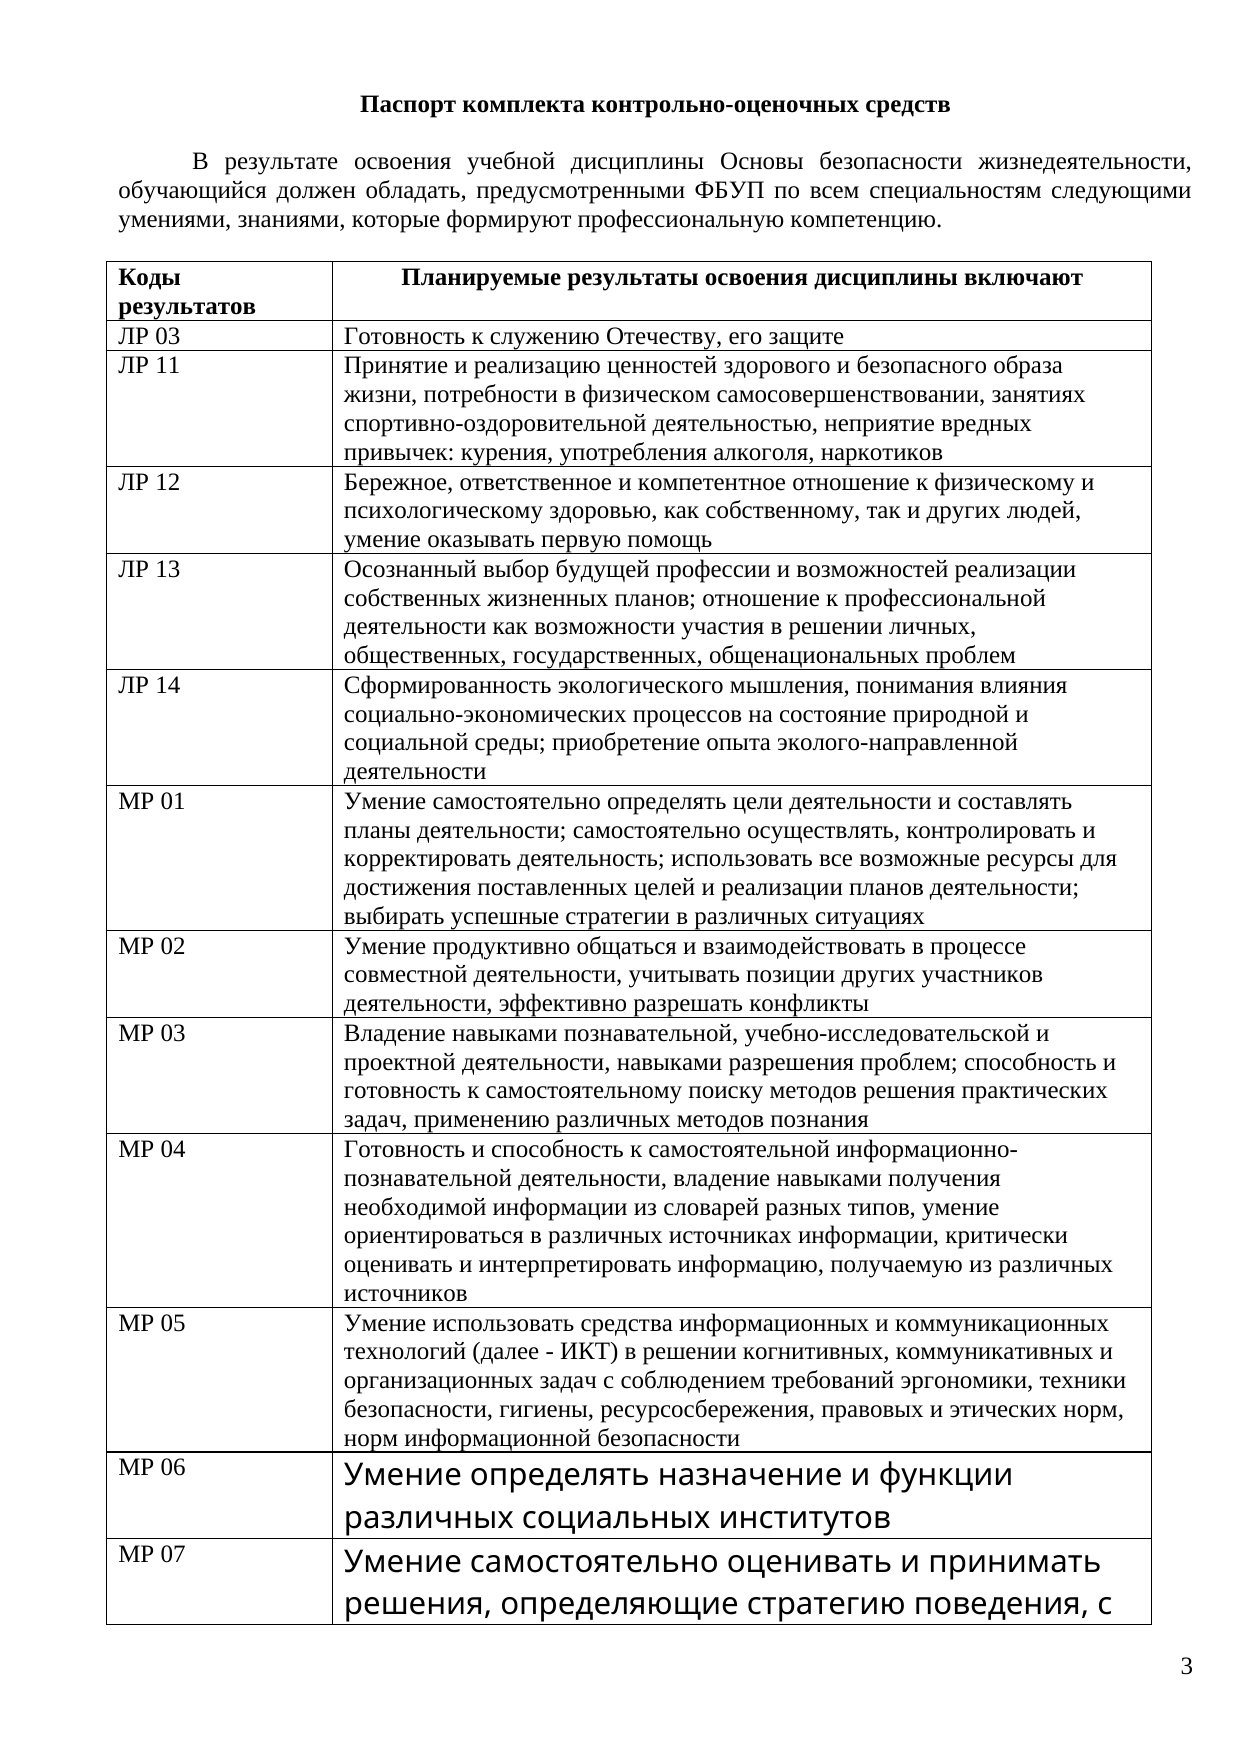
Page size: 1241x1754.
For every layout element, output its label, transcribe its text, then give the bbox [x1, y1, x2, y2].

table_cell МР 03 [107, 1018, 332, 1133]
table_cell МР 02 [107, 931, 332, 1017]
table_cell МР 07 [107, 1539, 332, 1624]
table_cell ЛР 03 [107, 321, 332, 349]
table_cell Владение навыками познавательной, учебно-исследовательской и проектной деятельности, навыками разрешения проблем; способность и готовность к самостоятельному поиску методов решения практических задач, применению различных методов познания [333, 1018, 1151, 1133]
text Паспорт комплекта контрольно-оценочных средств [118, 89, 1193, 117]
table_cell МР 05 [107, 1308, 332, 1451]
table_cell Умение продуктивно общаться и взаимодействовать в процессе совместной деятельности, учитывать позиции других участников деятельности, эффективно разрешать конфликты [333, 931, 1151, 1017]
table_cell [333, 1539, 1151, 1624]
table_cell ЛР 14 [107, 670, 332, 785]
table_cell МР 04 [107, 1134, 332, 1307]
table_cell Готовность к служению Отечеству, его защите [333, 321, 1151, 349]
table_cell Умение самостоятельно определять цели деятельности и составлять планы деятельности; самостоятельно осуществлять, контролировать и корректировать деятельность; использовать все возможные ресурсы для достижения поставленных целей и реализации планов деятельности; выбирать успешные стратегии в различных ситуациях [333, 786, 1151, 930]
table_cell ЛР 12 [107, 467, 332, 553]
table_cell Принятие и реализацию ценностей здорового и безопасного образа жизни, потребности в физическом самосовершенствовании, занятиях спортивно-оздоровительной деятельностью, неприятие вредных привычек: курения, употребления алкоголя, наркотиков [333, 351, 1151, 466]
table_cell Осознанный выбор будущей профессии и возможностей реализации собственных жизненных планов; отношение к профессиональной деятельности как возможности участия в решении личных, общественных, государственных, общенациональных проблем [333, 554, 1151, 669]
table_cell Бережное, ответственное и компетентное отношение к физическому и психологическому здоровью, как собственному, так и других людей, умение оказывать первую помощь [333, 467, 1151, 553]
table_cell МР 06 [107, 1453, 332, 1538]
table_cell Сформированность экологического мышления, понимания влияния социально-экономических процессов на состояние природной и социальной среды; приобретение опыта эколого-направленной деятельности [333, 670, 1151, 785]
table_header Коды результатов [107, 262, 332, 320]
table_cell ЛР 11 [107, 351, 332, 466]
text В результате освоения учебной дисциплины Основы безопасности жизнедеятельности, обучающийся должен обладать, предусмотренными ФБУП по всем специальностям следующими умениями, знаниями, которые формируют профессиональную компетенцию. [118, 146, 1193, 232]
table_header Планируемые результаты освоения дисциплины включают [333, 262, 1151, 320]
table_cell Умение определять назначение и функции различных социальных институтов [333, 1453, 1151, 1538]
table_cell Готовность и способность к самостоятельной информационно-познавательной деятельности, владение навыками получения необходимой информации из словарей разных типов, умение ориентироваться в различных источниках информации, критически оценивать и интерпретировать информацию, получаемую из различных источников [333, 1134, 1151, 1307]
table_cell ЛР 13 [107, 554, 332, 669]
table_cell Умение использовать средства информационных и коммуникационных технологий (далее - ИКТ) в решении когнитивных, коммуникативных и организационных задач с соблюдением требований эргономики, техники безопасности, гигиены, ресурсосбережения, правовых и этических норм, норм информационной безопасности [333, 1308, 1151, 1451]
table_cell МР 01 [107, 786, 332, 930]
